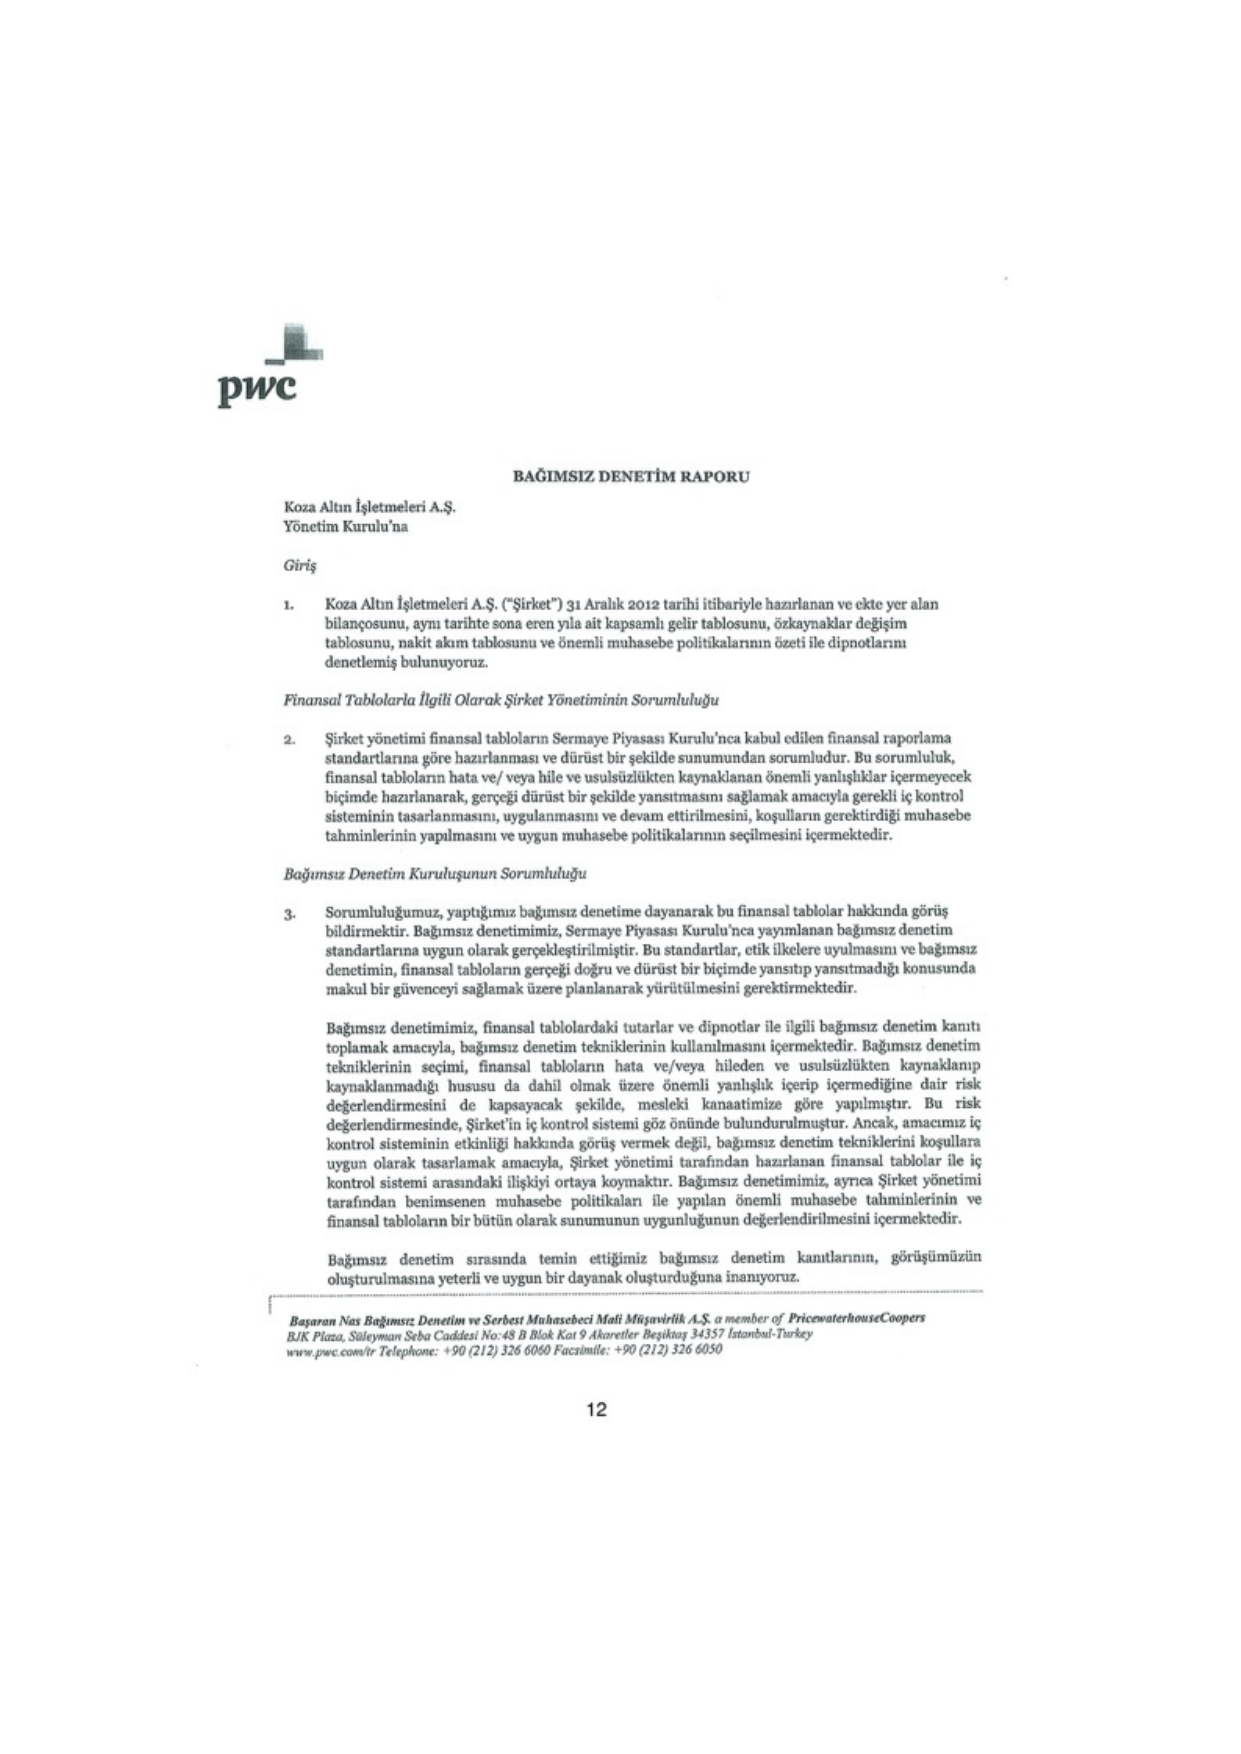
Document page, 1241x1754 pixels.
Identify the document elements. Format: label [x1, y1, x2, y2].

picture [150, 150, 1090, 1479]
